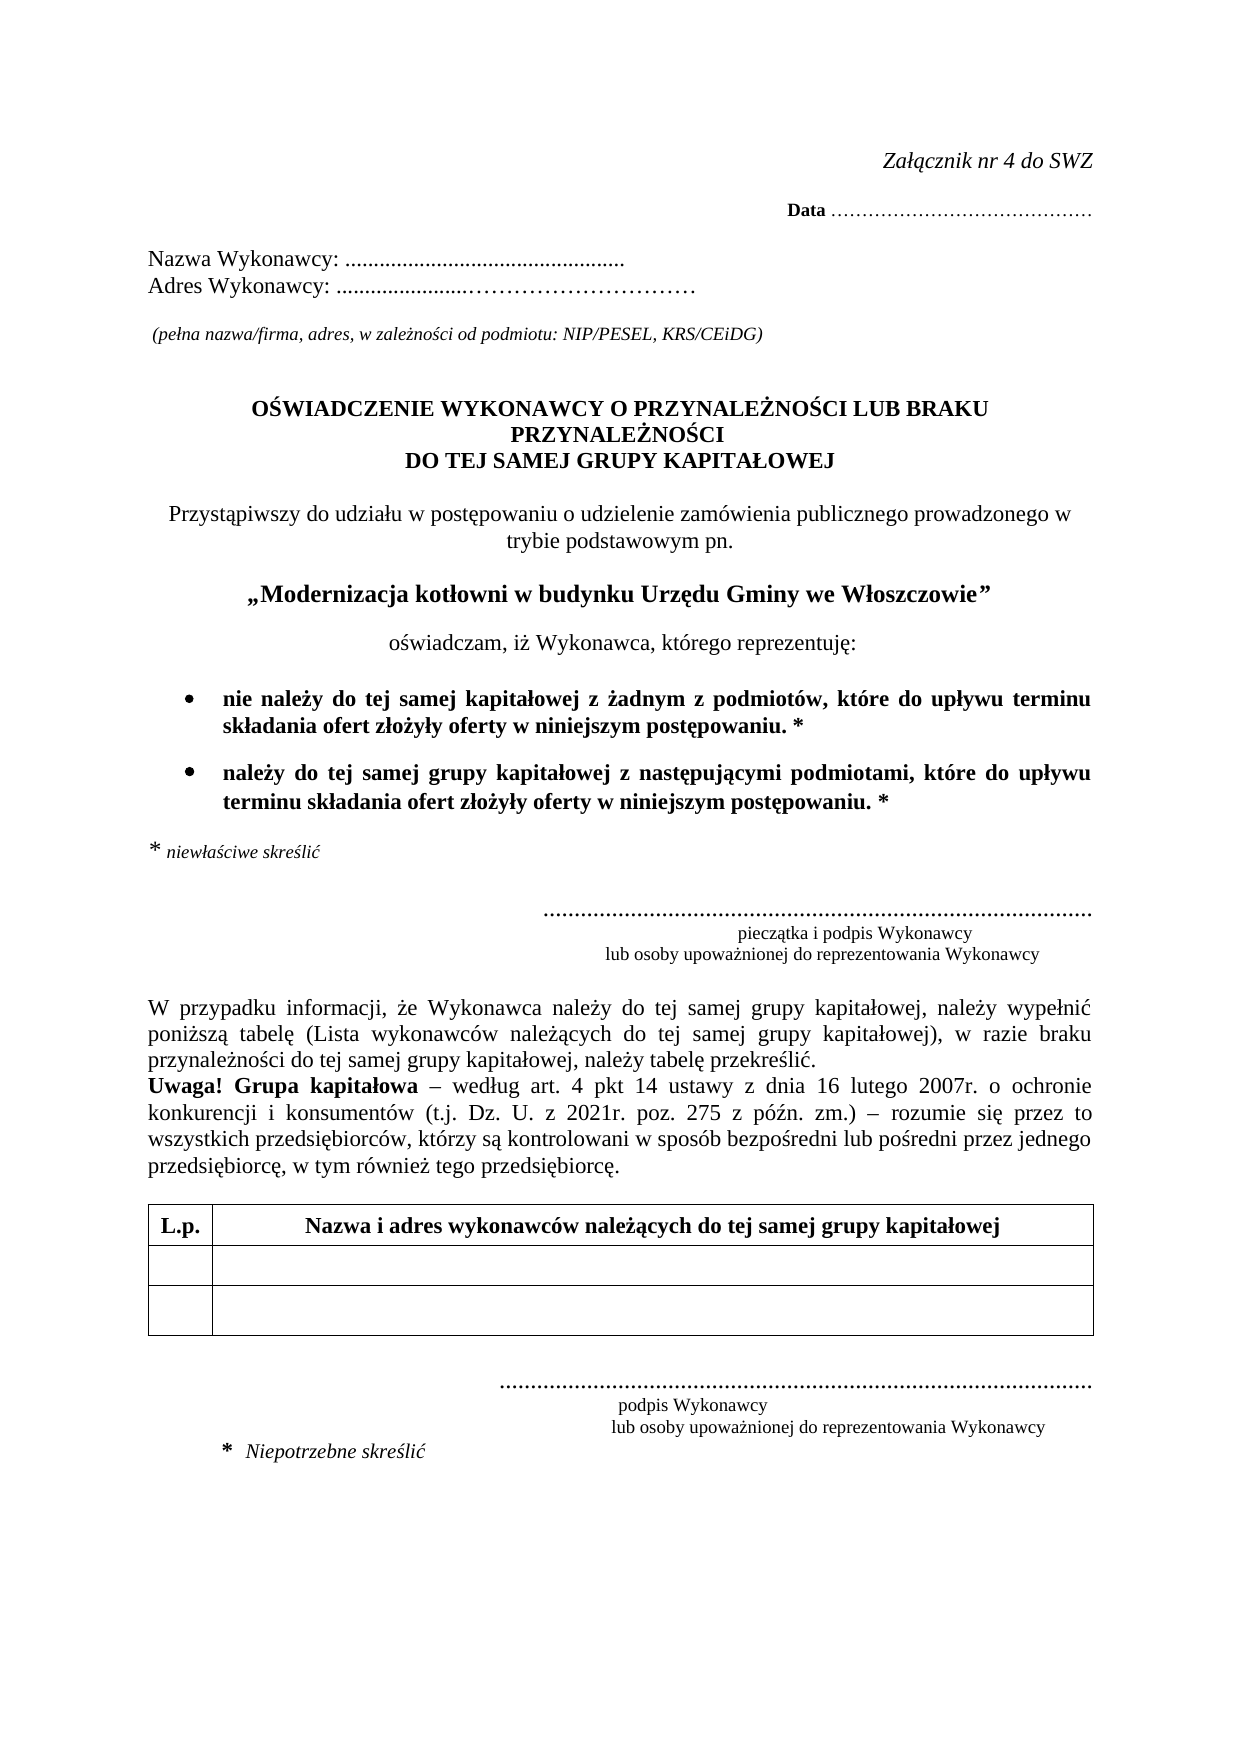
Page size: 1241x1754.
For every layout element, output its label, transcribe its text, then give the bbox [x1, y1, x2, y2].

text OŚWIADCZENIE WYKONAWCY O PRZYNALEŻNOŚCI LUB BRAKU PRZYNALEŻNOŚCI DO TEJ SAMEJ GRUPY KAPITAŁOWEJ [148, 395, 1093, 474]
text „Modernizacja kotłowni w budynku Urzędu Gminy we Włoszczowie” [148, 579, 1093, 608]
text lub osoby upoważnionej do reprezentowania Wykonawcy [148, 1416, 1093, 1437]
text ............................................................................................... [148, 1365, 1093, 1394]
table_cell [149, 1246, 212, 1285]
text Data …………………………………… [148, 199, 1093, 221]
list nie należy do tej samej kapitałowej z żadnym z podmiotów, które do upływu terminu składania ofert złożyły oferty w niniejszym postępowaniu. * [185, 686, 1093, 738]
list należy do tej samej grupy kapitałowej z następującymi podmiotami, które do upływu terminu składania ofert złożyły oferty w niniejszym postępowaniu. * [185, 759, 1093, 814]
table_header Nazwa i adres wykonawców należących do tej samej grupy kapitałowej [213, 1205, 1093, 1245]
text Adres Wykonawcy: .......................………………………… [148, 272, 1093, 298]
text pieczątka i podpis Wykonawcy [148, 922, 1093, 943]
text * Niepotrzebne skreślić [148, 1437, 1093, 1463]
text lub osoby upoważnionej do reprezentowania Wykonawcy [148, 943, 1093, 965]
table_header L.p. [149, 1205, 212, 1245]
text (pełna nazwa/firma, adres, w zależności od podmiotu: NIP/PESEL, KRS/CEiDG) [148, 323, 1093, 344]
table_cell [213, 1246, 1093, 1285]
text podpis Wykonawcy [148, 1394, 1093, 1416]
text * niewłaściwe skreślić [148, 835, 1093, 864]
text ........................................................................................ [148, 893, 1093, 922]
text oświadczam, iż Wykonawca, którego reprezentuję: [148, 629, 1093, 655]
text W przypadku informacji, że Wykonawca należy do tej samej grupy kapitałowej, należy wypełnić poniższą tabelę (Lista wykonawców należących do tej samej grupy kapitałowej), w razie braku przynależności do tej samej grupy kapitałowej, należy tabelę przekreślić. [148, 993, 1093, 1073]
text Przystąpiwszy do udziału w postępowaniu o udzielenie zamówienia publicznego prowadzonego w trybie podstawowym pn. [148, 500, 1093, 553]
table_cell [213, 1286, 1093, 1335]
text Załącznik nr 4 do SWZ [148, 148, 1093, 174]
text Nazwa Wykonawcy: ................................................. [148, 246, 1093, 272]
text Uwaga! Grupa kapitałowa – według art. 4 pkt 14 ustawy z dnia 16 lutego 2007r. o ochronie konkurencji i konsumentów (t.j. Dz. U. z 2021r. poz. 275 z późn. zm.) – rozumie się przez to wszystkich przedsiębiorców, którzy są kontrolowani w sposób bezpośredni lub pośredni przez jednego przedsiębiorcę, w tym również tego przedsiębiorcę. [148, 1073, 1093, 1178]
table_cell [149, 1286, 212, 1335]
